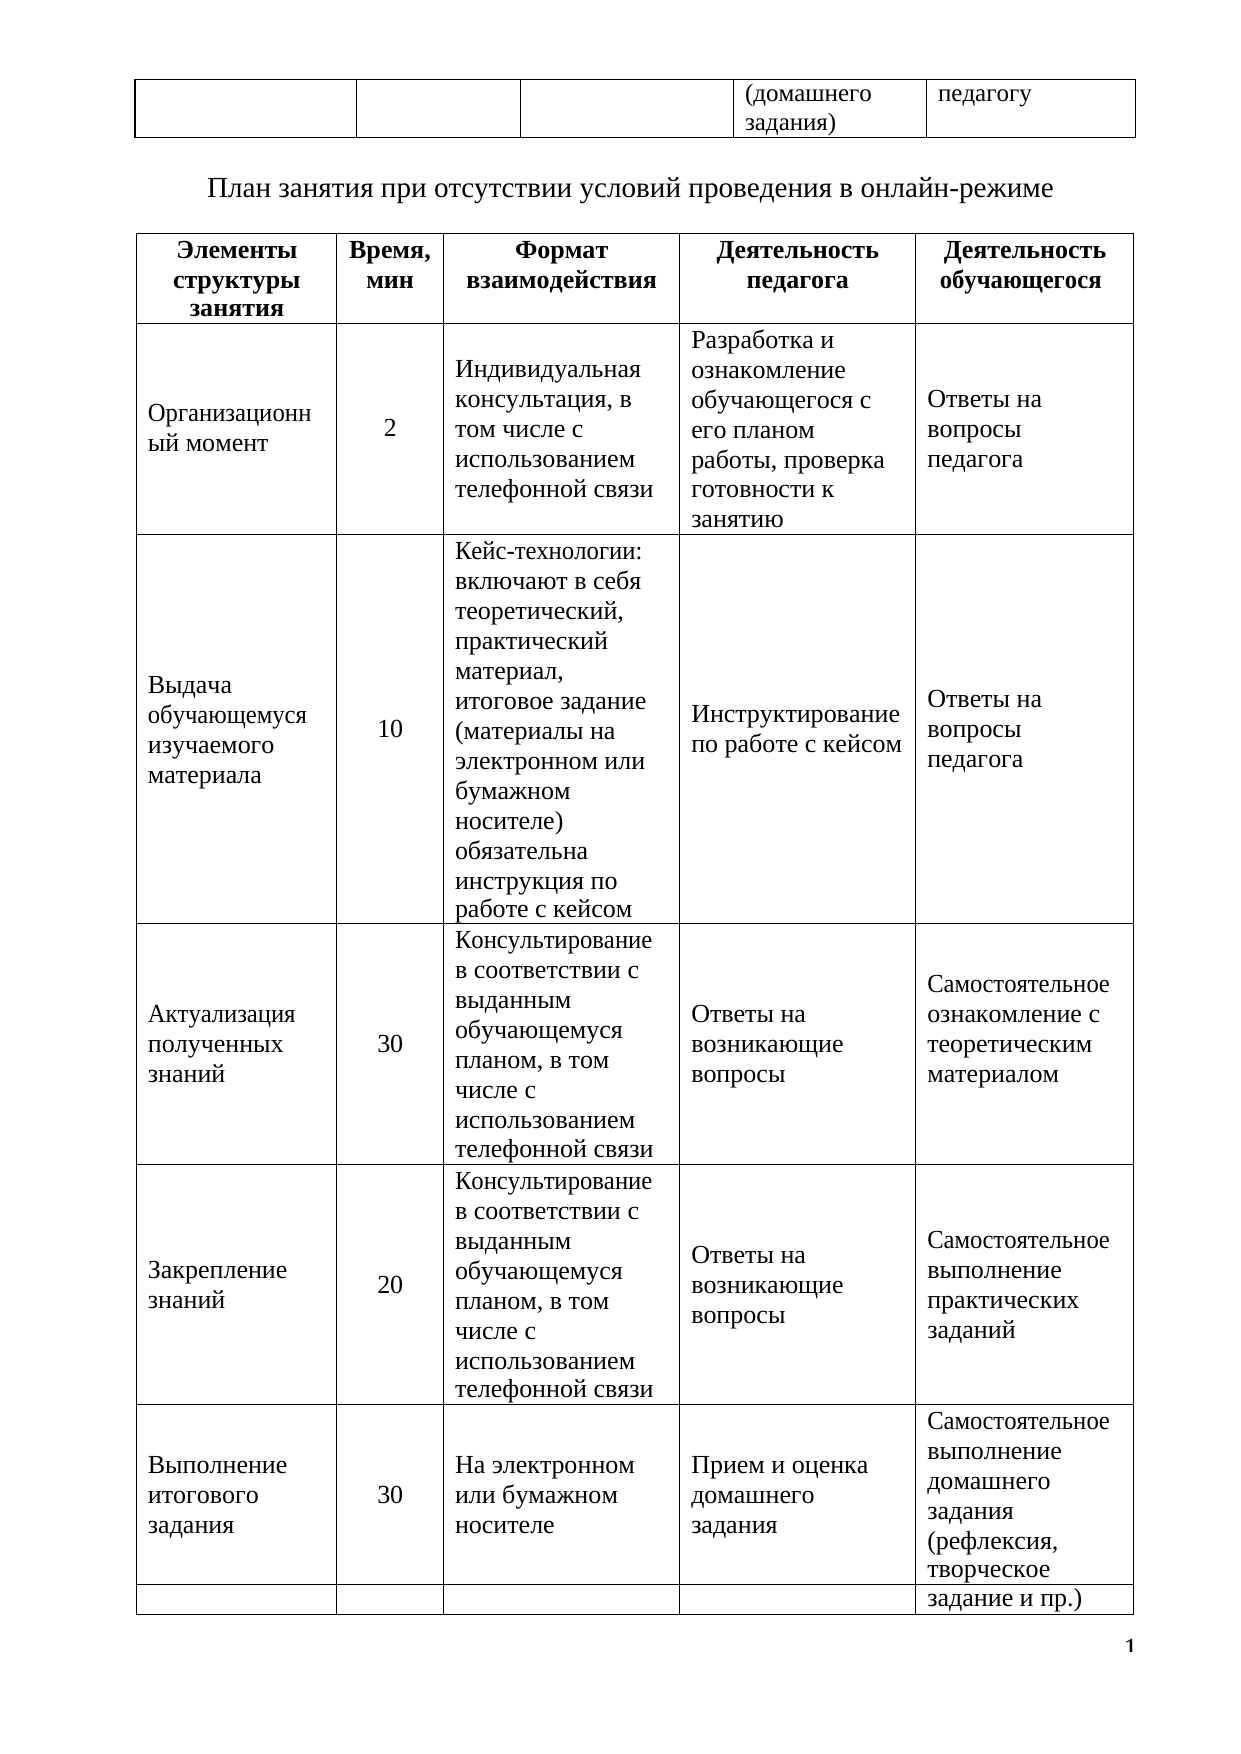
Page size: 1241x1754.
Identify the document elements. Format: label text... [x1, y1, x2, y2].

table_cell Прием и оценка домашнего задания [680, 1405, 915, 1583]
table_cell [444, 1585, 679, 1613]
table_cell Консультирование в соответствии с выданным обучающемуся планом, в том числе с использованием телефонной связи [444, 924, 679, 1164]
table_cell Инструктирование по работе с кейсом [680, 535, 915, 923]
table_header Деятельность обучающегося [916, 234, 1133, 323]
table_cell 10 [337, 535, 443, 923]
table_cell Самостоятельное выполнение практических заданий [916, 1165, 1133, 1404]
table_cell [337, 1585, 443, 1613]
table_cell На электронном или бумажном носителе [444, 1405, 679, 1583]
table_cell Выдача обучающемуся изучаемого материала [137, 535, 336, 923]
table_cell Разработка и ознакомление обучающегося с его планом работы, проверка готовности к занятию [680, 324, 915, 534]
table_cell Ответы на возникающие вопросы [680, 924, 915, 1164]
table_cell Выполнение итогового задания [137, 1405, 336, 1583]
table_cell 2 [337, 324, 443, 534]
table_header Элементы структуры занятия [137, 234, 336, 323]
text План занятия при отсутствии условий проведения в онлайн-режиме [207, 170, 1209, 203]
table_cell Самостоятельное выполнение домашнего задания (рефлексия, творческое [916, 1405, 1133, 1583]
table_cell Закрепление знаний [137, 1165, 336, 1404]
table_cell [521, 80, 733, 137]
table_cell 20 [337, 1165, 443, 1404]
table_cell [136, 80, 356, 137]
table_header Время, мин [337, 234, 443, 323]
table_cell Самостоятельное ознакомление с теоретическим материалом [916, 924, 1133, 1164]
table_cell 30 [337, 1405, 443, 1583]
table_cell Организационн ый момент [137, 324, 336, 534]
table_header Деятельность педагога [680, 234, 915, 323]
table_cell (домашнего задания) [734, 80, 926, 137]
table_cell Индивидуальная консультация, в том числе с использованием телефонной связи [444, 324, 679, 534]
table_cell Ответы на вопросы педагога [916, 324, 1133, 534]
table_cell Ответы на возникающие вопросы [680, 1165, 915, 1404]
table_cell Консультирование в соответствии с выданным обучающемуся планом, в том числе с использованием телефонной связи [444, 1165, 679, 1404]
table_header Формат взаимодействия [444, 234, 679, 323]
table_cell [680, 1585, 915, 1613]
table_cell педагогу [927, 80, 1135, 137]
table_cell Ответы на вопросы педагога [916, 535, 1133, 923]
table_cell 30 [337, 924, 443, 1164]
table_cell задание и пр.) [916, 1585, 1133, 1613]
table_cell [137, 1585, 336, 1613]
table_cell Кейс-технологии: включают в себя теоретический, практический материал, итоговое задание (материалы на электронном или бумажном носителе) обязательна инструкция по работе с кейсом [444, 535, 679, 923]
table_cell Актуализация полученных знаний [137, 924, 336, 1164]
table_cell [357, 80, 520, 137]
